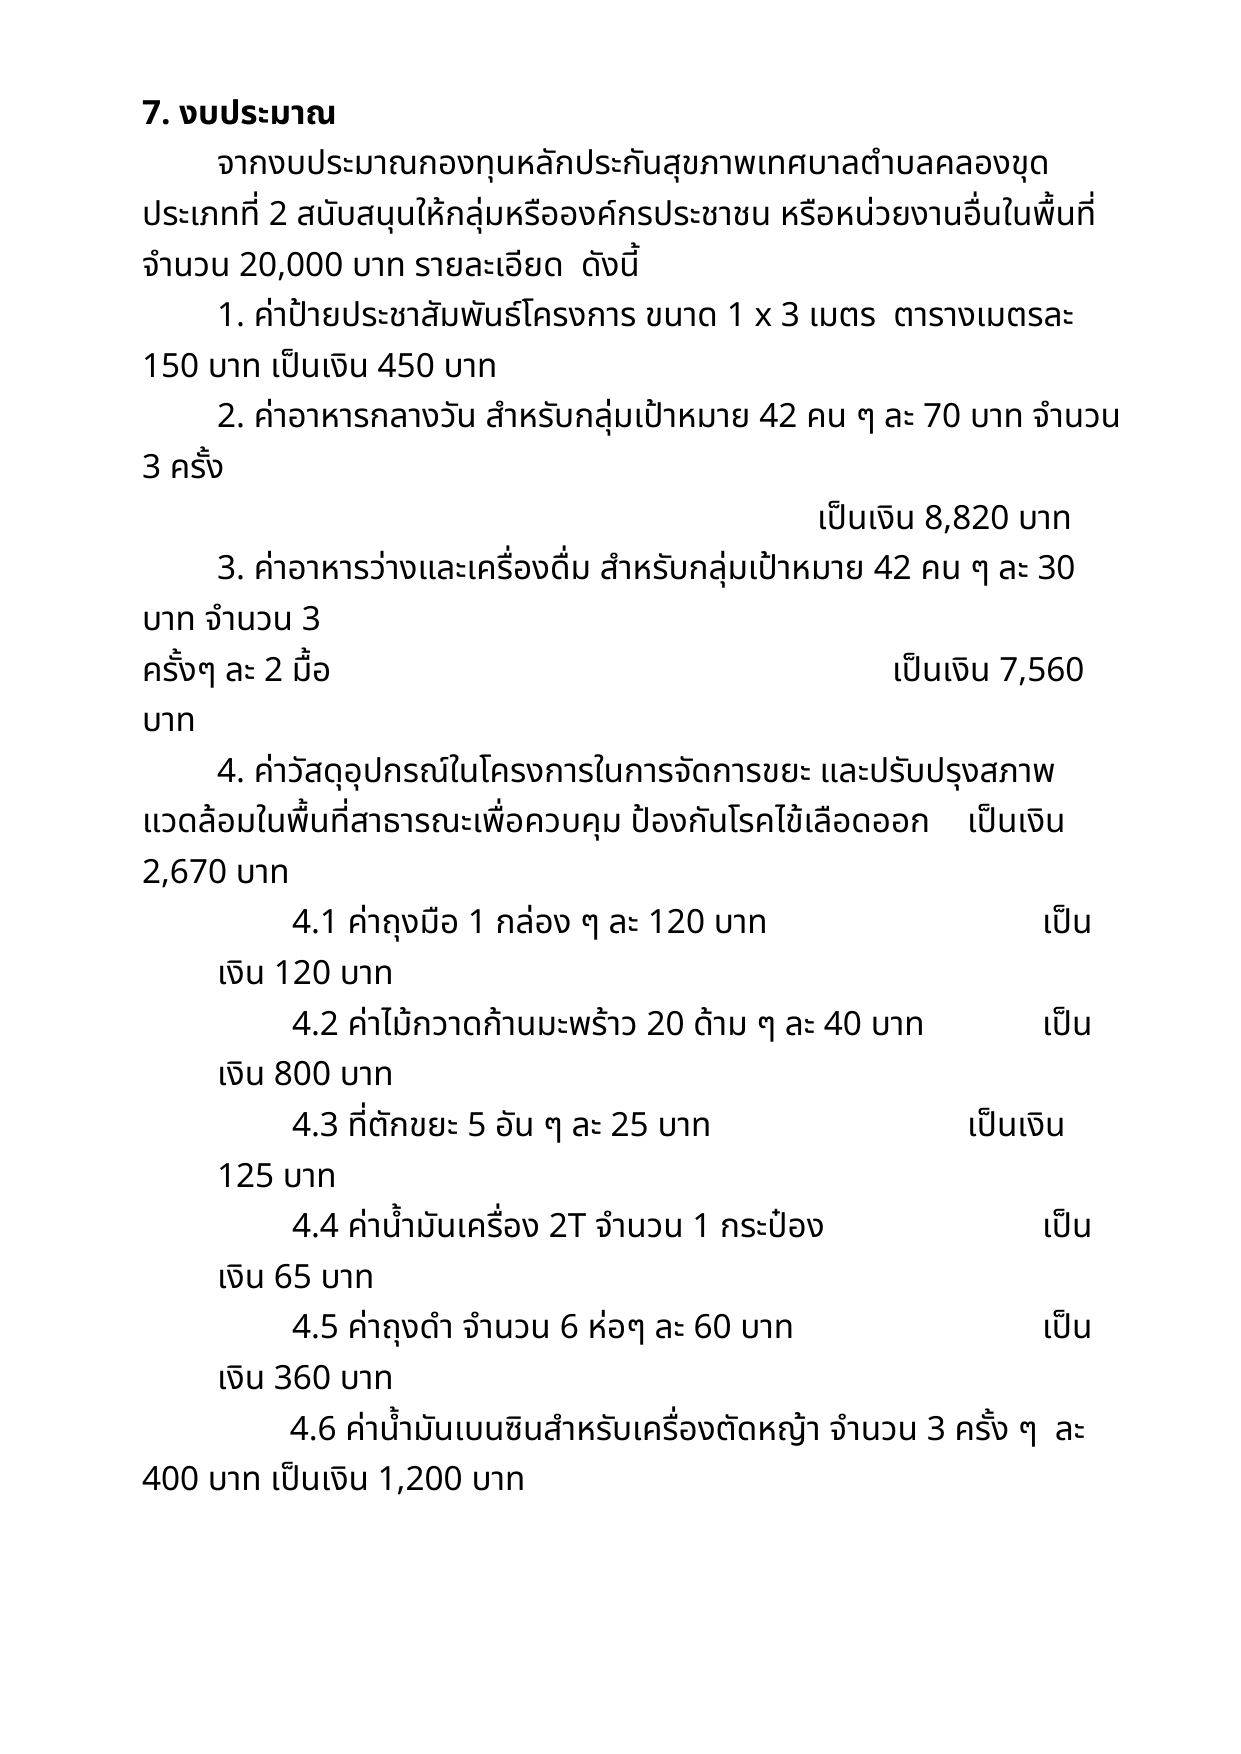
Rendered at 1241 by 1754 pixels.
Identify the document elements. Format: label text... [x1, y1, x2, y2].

text 7. งบประมาณ [142, 89, 1122, 139]
text 3. ค่าอาหารว่างและเครื่องดื่ม สำหรับกลุ่มเป้าหมาย 42 คน ๆ ละ 30 บาท จำนวน 3 [142, 544, 1122, 645]
text ครั้งๆ ละ 2 มื้อ เป็นเงิน 7,560 บาท [142, 645, 1122, 746]
text 4.5 ค่าถุงดำ จำนวน 6 ห่อๆ ละ 60 บาท เป็นเงิน 360 บาท [217, 1303, 1122, 1404]
text 4.2 ค่าไม้กวาดก้านมะพร้าว 20 ด้าม ๆ ละ 40 บาท เป็นเงิน 800 บาท [217, 999, 1122, 1101]
text 4.1 ค่าถุงมือ 1 กล่อง ๆ ละ 120 บาท เป็นเงิน 120 บาท [217, 898, 1122, 999]
text จากงบประมาณกองทุนหลักประกันสุขภาพเทศบาลตำบลคลองขุด ประเภทที่ 2 สนับสนุนให้กลุ่มหรือองค์กรประชาชน หรือหน่วยงานอื่นในพื้นที่ จำนวน 20,000 บาท รายละเอียด ดังนี้ 1. ค่าป้ายประชาสัมพันธ์โครงการ ขนาด 1 x 3 เมตร ตารางเมตรละ 150 บาท เป็นเงิน 450 บาท [142, 139, 1122, 392]
text 2. ค่าอาหารกลางวัน สำหรับกลุ่มเป้าหมาย 42 คน ๆ ละ 70 บาท จำนวน 3 ครั้ง [142, 392, 1122, 493]
text เป็นเงิน 8,820 บาท [742, 493, 1122, 544]
text 4.3 ที่ตักขยะ 5 อัน ๆ ละ 25 บาท เป็นเงิน 125 บาท [217, 1101, 1122, 1202]
text 4.6 ค่าน้ำมันเบนซินสำหรับเครื่องตัดหญ้า จำนวน 3 ครั้ง ๆ ละ 400 บาท เป็นเงิน 1,200 บาท [142, 1404, 1122, 1506]
text 4.4 ค่าน้ำมันเครื่อง 2T จำนวน 1 กระป๋อง เป็นเงิน 65 บาท [217, 1202, 1122, 1303]
text 4. ค่าวัสดุอุปกรณ์ในโครงการในการจัดการขยะ และปรับปรุงสภาพแวดล้อมในพื้นที่สาธารณะเพื่อควบคุม ป้องกันโรคไข้เลือดออก เป็นเงิน 2,670 บาท [142, 746, 1122, 898]
